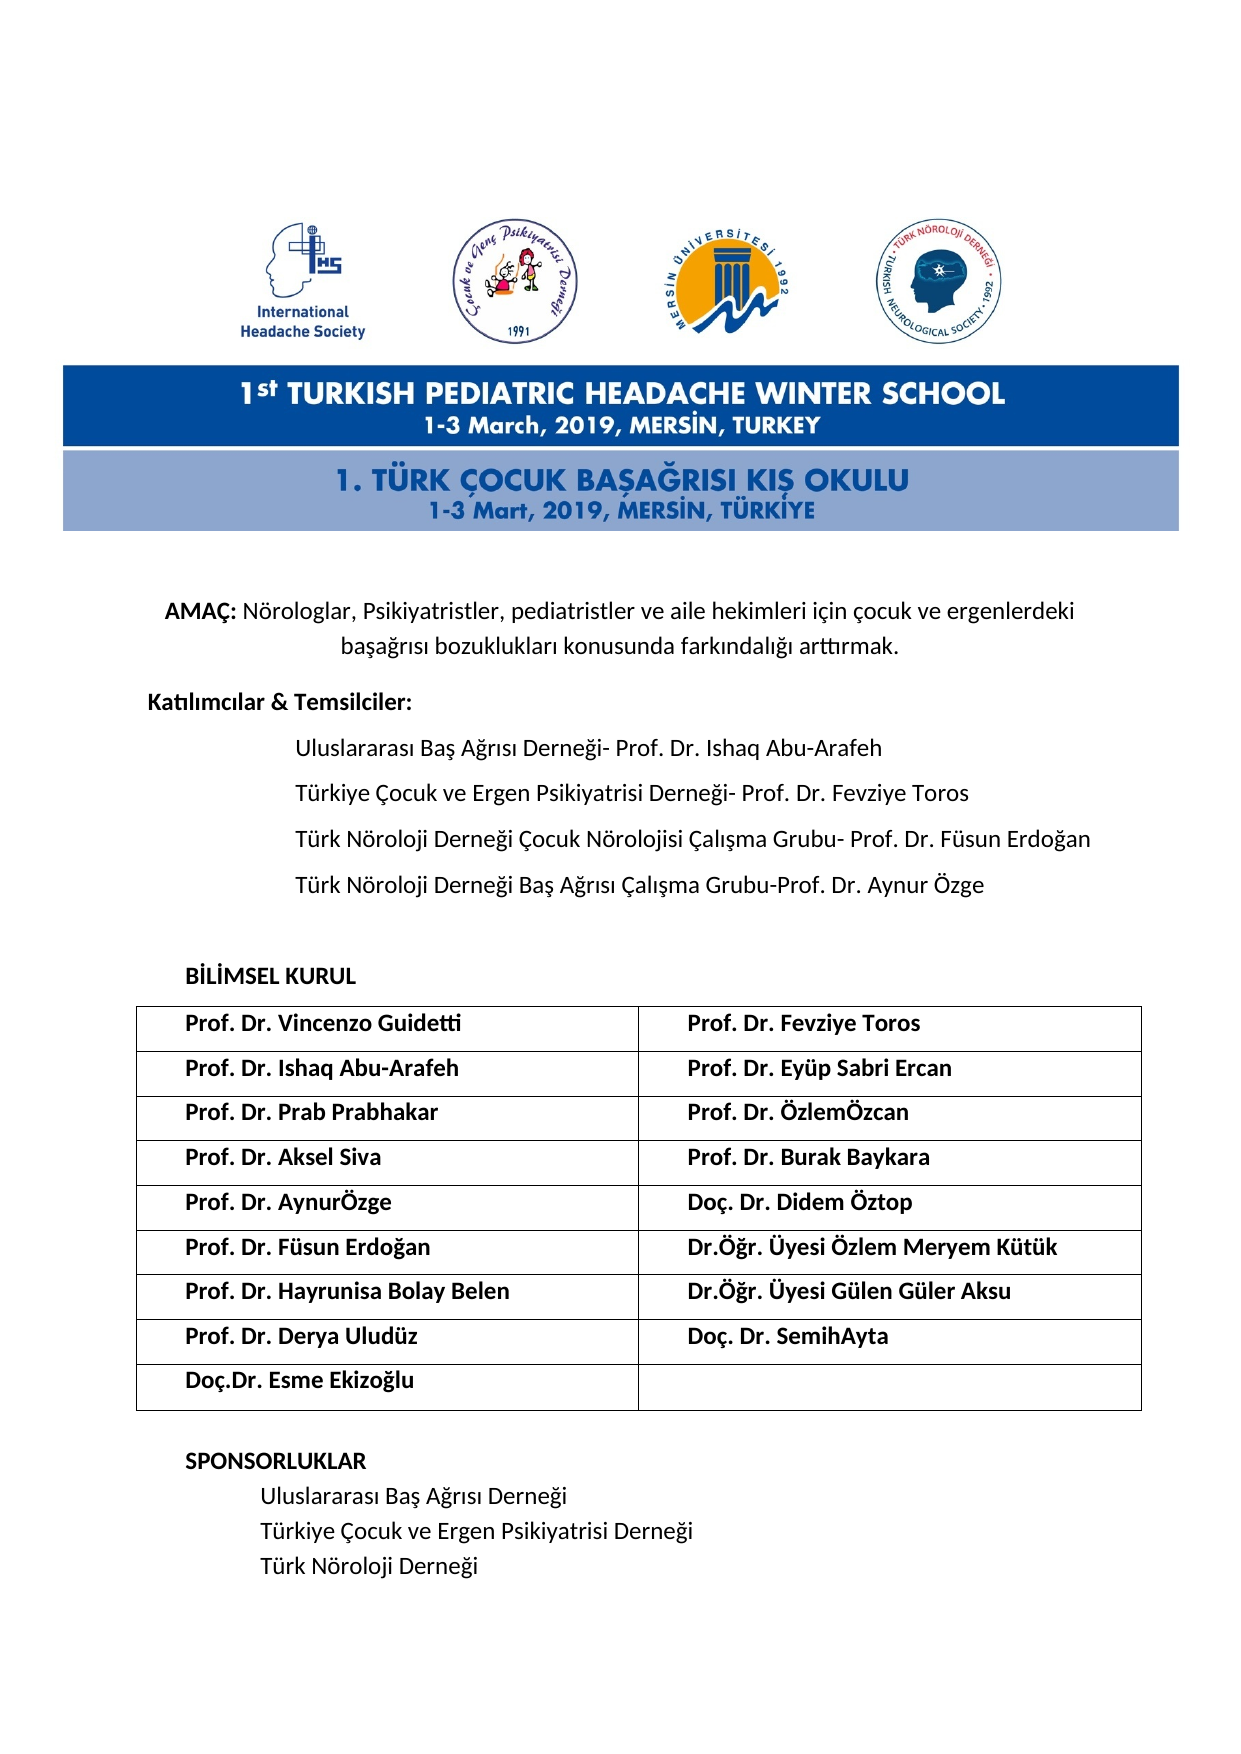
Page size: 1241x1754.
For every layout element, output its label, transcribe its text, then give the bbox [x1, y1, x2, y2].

text Türk Nöroloji Derneği Baş Ağrısı Çalışma Grubu-Prof. Dr. Aynur Özge [259, 869, 1093, 899]
table_header Prof. Dr. Fevziye Toros [639, 1007, 1141, 1051]
picture [0, 217, 1241, 531]
text Türk Nöroloji Derneği Çocuk Nörolojisi Çalışma Grubu- Prof. Dr. Füsun Erdoğan [223, 823, 1093, 854]
text Uluslararası Baş Ağrısı Derneği [260, 1481, 1093, 1511]
table_cell Prof. Dr. ÖzlemÖzcan [639, 1097, 1141, 1140]
table_cell Doç.Dr. Esme Ekizoğlu [137, 1365, 638, 1409]
table_cell Prof. Dr. Eyüp Sabri Ercan [639, 1052, 1141, 1096]
table_cell Prof. Dr. Ishaq Abu-Arafeh [137, 1052, 638, 1096]
table_cell [639, 1365, 1141, 1409]
table_cell Prof. Dr. Aksel Siva [137, 1141, 638, 1185]
table_cell Prof. Dr. Füsun Erdoğan [137, 1231, 638, 1274]
table_cell Dr.Öğr. Üyesi Özlem Meryem Kütük [639, 1231, 1141, 1274]
text Türk Nöroloji Derneği [260, 1551, 1093, 1581]
text BİLİMSEL KURUL [185, 960, 1093, 991]
table_cell Doç. Dr. SemihAyta [639, 1320, 1141, 1364]
table_cell Prof. Dr. Burak Baykara [639, 1141, 1141, 1185]
table_cell Doç. Dr. Didem Öztop [639, 1186, 1141, 1229]
text Türkiye Çocuk ve Ergen Psikiyatrisi Derneği- Prof. Dr. Fevziye Toros [223, 777, 1093, 808]
text Türkiye Çocuk ve Ergen Psikiyatrisi Derneği [260, 1516, 1093, 1546]
text Katılımcılar & Temsilciler: [148, 686, 1093, 717]
table_cell Prof. Dr. Derya Uludüz [137, 1320, 638, 1364]
text SPONSORLUKLAR [185, 1446, 1093, 1476]
table_cell Dr.Öğr. Üyesi Gülen Güler Aksu [639, 1275, 1141, 1319]
table_cell Prof. Dr. AynurÖzge [137, 1186, 638, 1229]
table_cell Prof. Dr. Prab Prabhakar [137, 1097, 638, 1140]
text Uluslararası Baş Ağrısı Derneği- Prof. Dr. Ishaq Abu-Arafeh [259, 732, 1093, 762]
table_cell Prof. Dr. Hayrunisa Bolay Belen [137, 1275, 638, 1319]
text AMAÇ: Nörologlar, Psikiyatristler, pediatristler ve aile hekimleri için çocuk ve ergenlerdeki başağrısı bozuklukları konusunda farkındalığı arttırmak. [148, 595, 1093, 661]
table_header Prof. Dr. Vincenzo Guidetti [137, 1007, 638, 1051]
